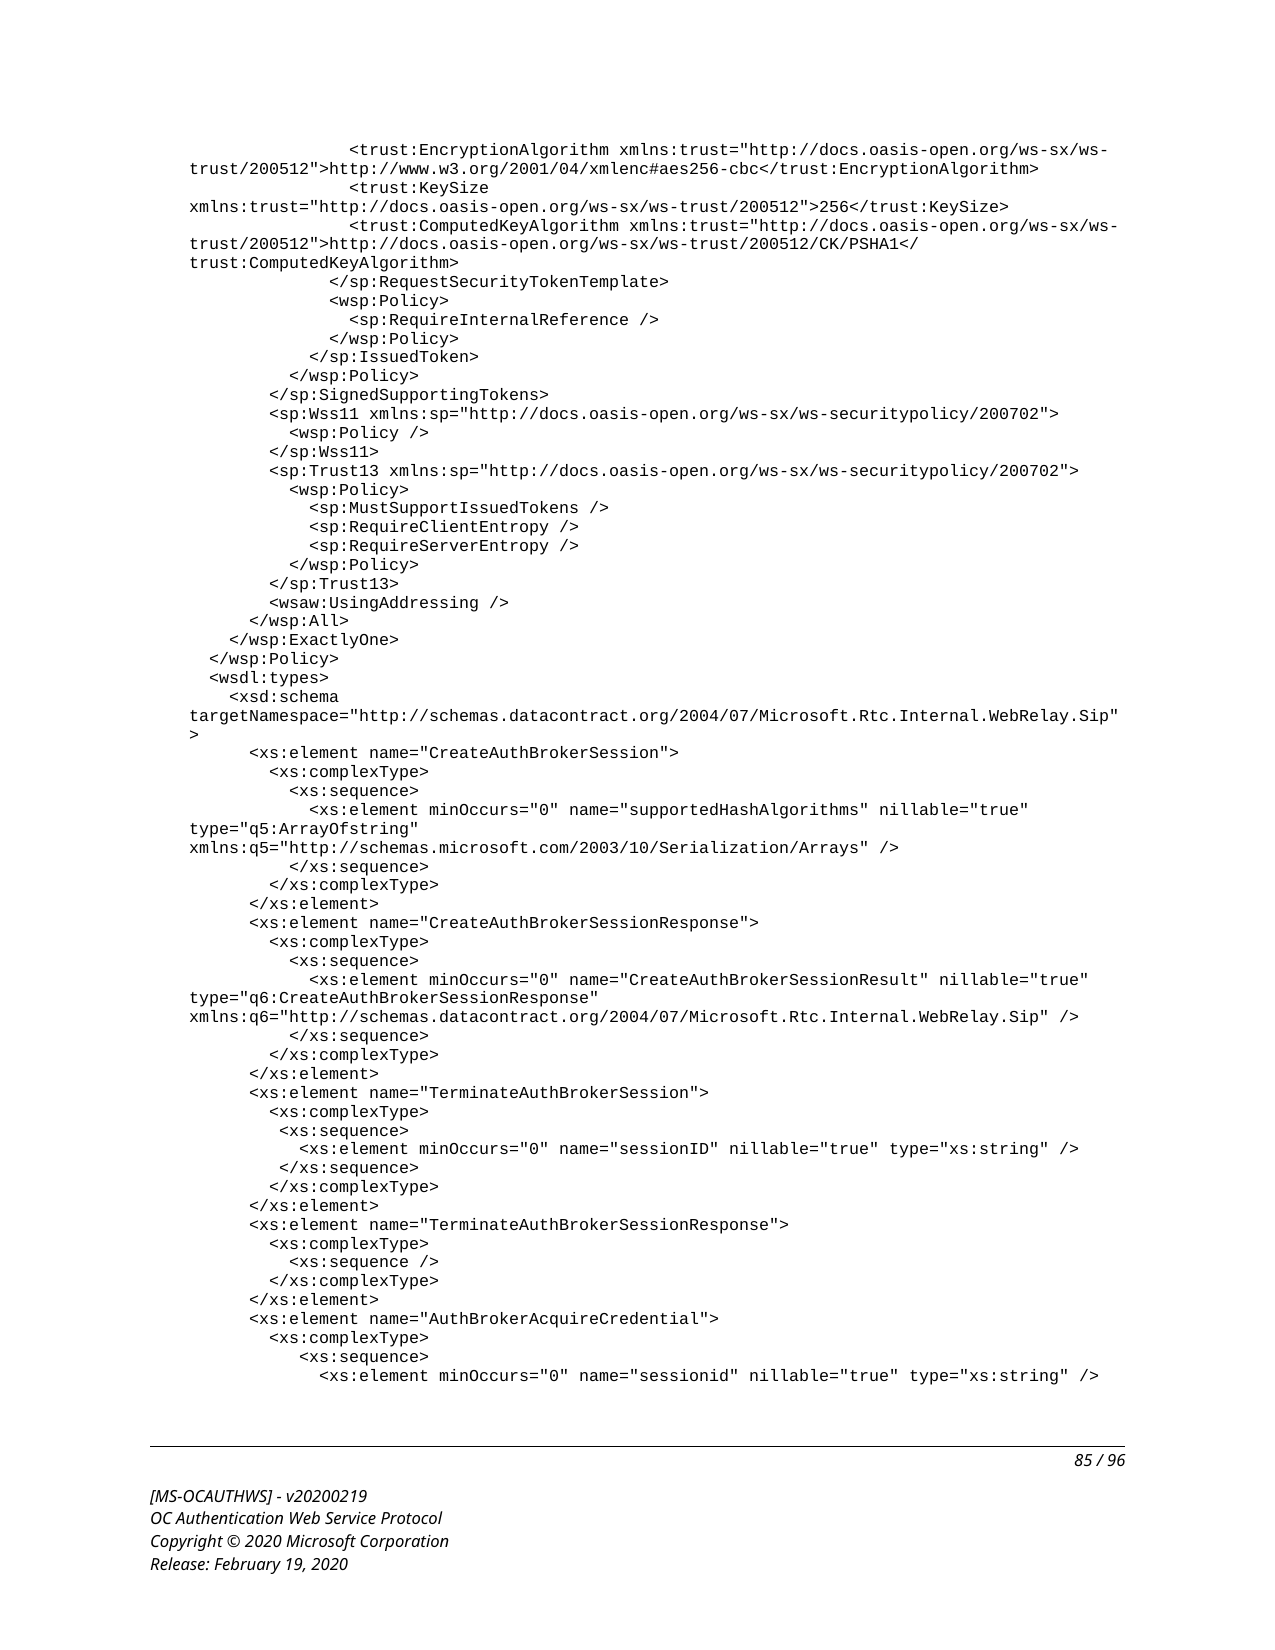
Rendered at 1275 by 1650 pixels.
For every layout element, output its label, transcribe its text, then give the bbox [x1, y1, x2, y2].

text </xs:sequence> [175, 1013, 1137, 1032]
text <xs:element name="TerminateAuthBrokerSessionResponse"> [175, 1202, 1137, 1221]
text <sp:Wss11 xmlns:sp="http://docs.oasis-open.org/ws-sx/ws-securitypolicy/200702"> [175, 391, 1137, 410]
text </wsp:Policy> [175, 542, 1137, 561]
text <xs:element name="CreateAuthBrokerSessionResponse"> [175, 900, 1137, 919]
text </xs:complexType> [175, 1164, 1137, 1183]
text <xs:complexType> [175, 1221, 1137, 1239]
text <sp:RequireInternalReference /> [175, 297, 1137, 316]
text <wsp:Policy> [175, 278, 1137, 297]
text </sp:Trust13> [175, 561, 1137, 579]
text </xs:element> [175, 1277, 1137, 1296]
text <xs:complexType> [175, 1089, 1137, 1107]
text </wsp:ExactlyOne> [175, 617, 1137, 636]
text <sp:MustSupportIssuedTokens /> [175, 485, 1137, 504]
text </xs:element> [175, 881, 1137, 900]
text <trust:ComputedKeyAlgorithm xmlns:trust="http://docs.oasis-open.org/ws-sx/ws-trust/200512">http://docs.oasis-open.org/ws-sx/ws-trust/200512/CK/PSHA1</trust:ComputedKeyAlgorithm> [175, 202, 1137, 259]
text <wsp:Policy /> [175, 410, 1137, 429]
text </xs:sequence> [175, 1145, 1137, 1164]
text </xs:complexType> [175, 862, 1137, 881]
text <xs:complexType> [175, 1315, 1137, 1334]
text <xs:element minOccurs="0" name="supportedHashAlgorithms" nillable="true" type="q5:ArrayOfstring" xmlns:q5="http://schemas.microsoft.com/2003/10/Serialization/Arrays" /> [175, 787, 1137, 843]
text <xsd:schema targetNamespace="http://schemas.datacontract.org/2004/07/Microsoft.Rtc.Internal.WebRelay.Sip"> [175, 674, 1137, 730]
text <sp:RequireServerEntropy /> [175, 523, 1137, 542]
text <trust:KeySize xmlns:trust="http://docs.oasis-open.org/ws-sx/ws-trust/200512">256</trust:KeySize> [175, 165, 1137, 202]
text <wsdl:types> [175, 655, 1137, 674]
text </xs:element> [175, 1183, 1137, 1202]
text </sp:RequestSecurityTokenTemplate> [175, 259, 1137, 278]
text </wsp:Policy> [175, 636, 1137, 655]
text </sp:IssuedToken> [175, 334, 1137, 353]
text </sp:Wss11> [175, 429, 1137, 448]
text </xs:complexType> [175, 1258, 1137, 1277]
text <xs:element minOccurs="0" name="sessionid" nillable="true" type="xs:string" /> [175, 1353, 1137, 1396]
text </xs:sequence> [175, 843, 1137, 862]
text <xs:sequence> [175, 768, 1137, 787]
text <xs:sequence /> [175, 1239, 1137, 1258]
text </wsp:Policy> [175, 353, 1137, 372]
text <trust:EncryptionAlgorithm xmlns:trust="http://docs.oasis-open.org/ws-sx/ws-trust/200512">http://www.w3.org/2001/04/xmlenc#aes256-cbc</trust:EncryptionAlgorithm> [175, 133, 1137, 165]
text <xs:sequence> [175, 1334, 1137, 1353]
text <xs:complexType> [175, 749, 1137, 768]
text </xs:complexType> [175, 1032, 1137, 1051]
text <wsaw:UsingAddressing /> [175, 579, 1137, 598]
text <wsp:Policy> [175, 466, 1137, 485]
text <sp:RequireClientEntropy /> [175, 504, 1137, 523]
text <xs:element name="AuthBrokerAcquireCredential"> [175, 1296, 1137, 1315]
text <sp:Trust13 xmlns:sp="http://docs.oasis-open.org/ws-sx/ws-securitypolicy/200702"> [175, 448, 1137, 466]
text <xs:element minOccurs="0" name="sessionID" nillable="true" type="xs:string" /> [175, 1126, 1137, 1145]
text <xs:complexType> [175, 919, 1137, 938]
text <xs:sequence> [175, 1107, 1137, 1126]
text <xs:element name="TerminateAuthBrokerSession"> [175, 1070, 1137, 1089]
text </xs:element> [175, 1051, 1137, 1070]
text </wsp:All> [175, 598, 1137, 617]
text <xs:element name="CreateAuthBrokerSession"> [175, 730, 1137, 749]
text <xs:sequence> [175, 938, 1137, 957]
text <xs:element minOccurs="0" name="CreateAuthBrokerSessionResult" nillable="true" type="q6:CreateAuthBrokerSessionResponse" xmlns:q6="http://schemas.datacontract.org/2004/07/Microsoft.Rtc.Internal.WebRelay.Sip" /> [175, 957, 1137, 1013]
text </sp:SignedSupportingTokens> [175, 372, 1137, 391]
text </wsp:Policy> [175, 316, 1137, 334]
